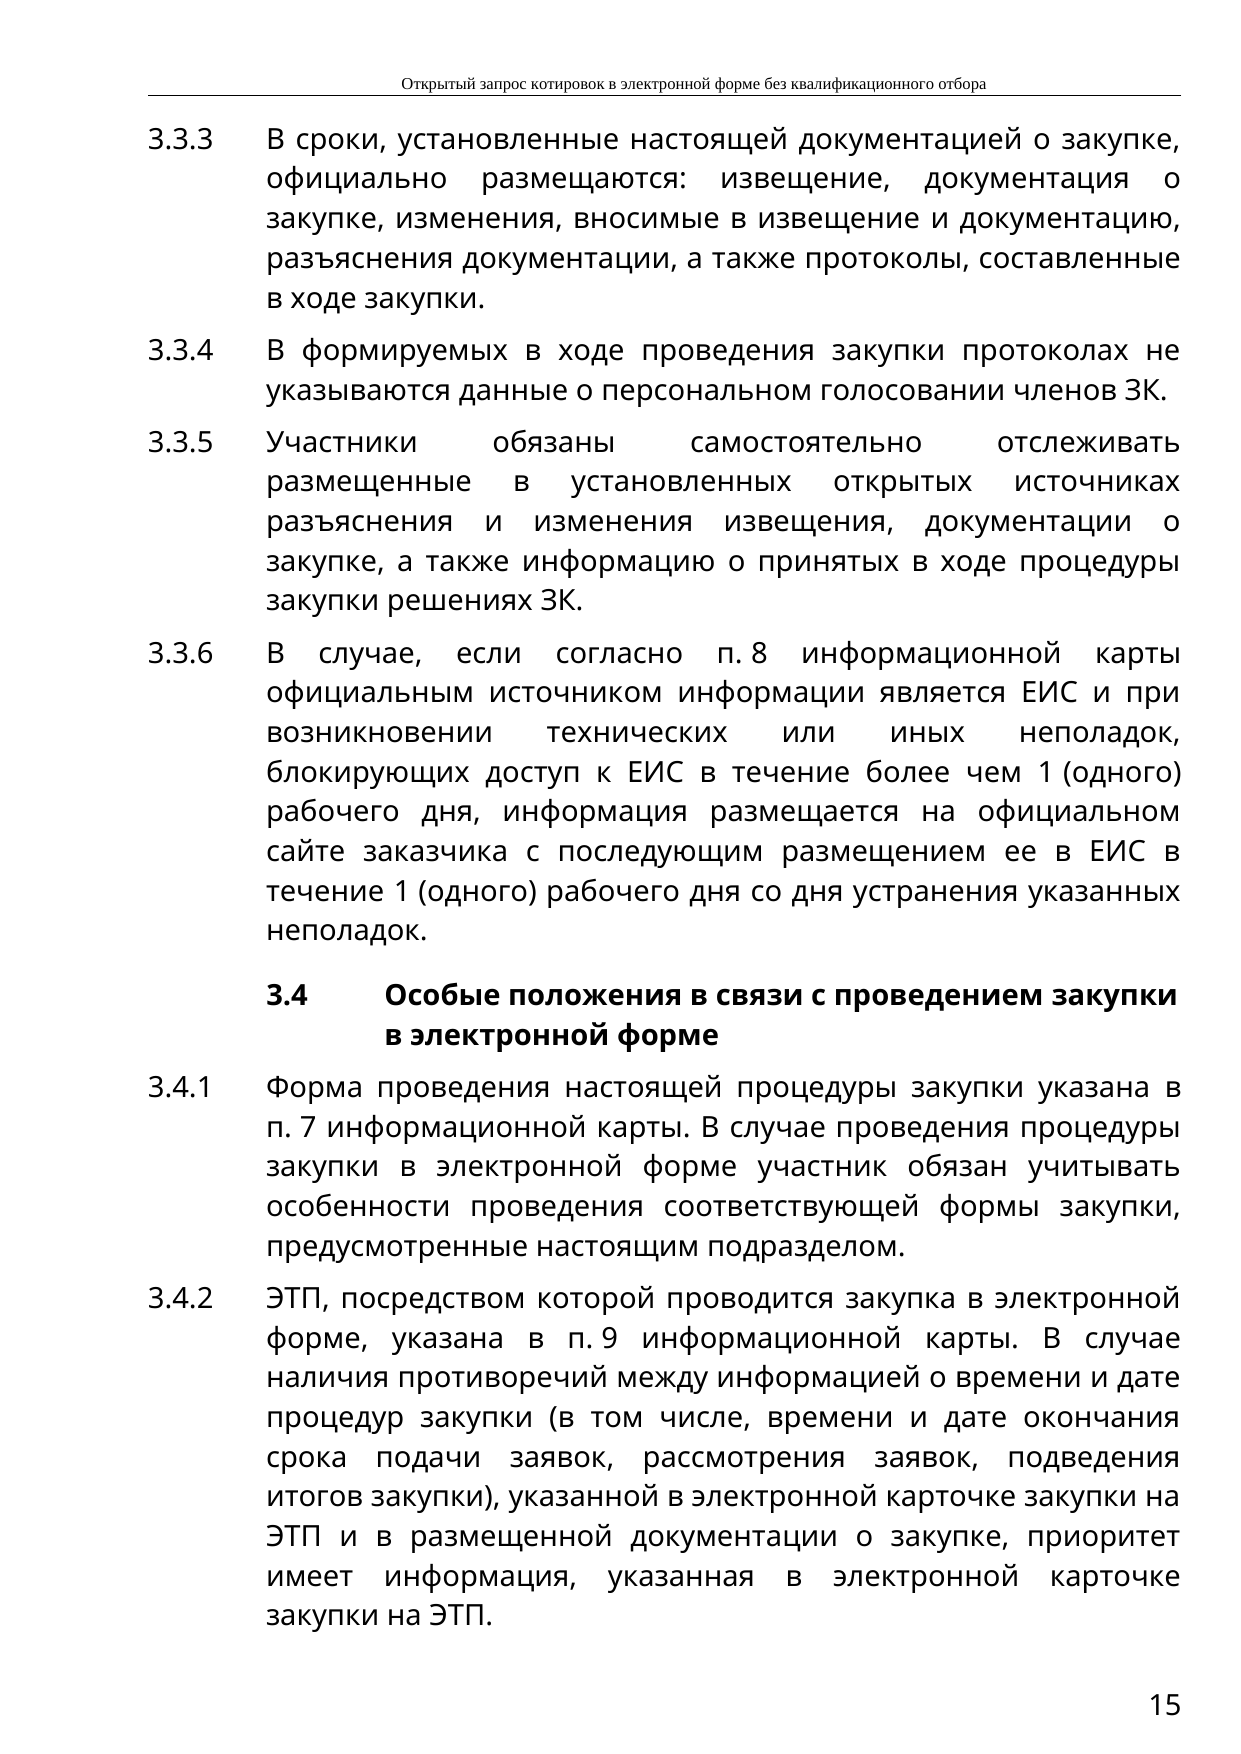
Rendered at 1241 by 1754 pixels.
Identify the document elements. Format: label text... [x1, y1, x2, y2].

text Участники обязаны самостоятельно отслеживать размещенные в установленных открытых источниках разъяснения и изменения извещения, документации о закупке, а также информацию о принятых в ходе процедуры закупки решениях ЗК. [148, 421, 1181, 619]
text В сроки, установленные настоящей документацией о закупке, официально размещаются: извещение, документация о закупке, изменения, вносимые в извещение и документацию, разъяснения документации, а также протоколы, составленные в ходе закупки. [148, 118, 1181, 317]
text ЭТП, посредством которой проводится закупка в электронной форме, указана в п. 9 информационной карты. В случае наличия противоречий между информацией о времени и дате процедур закупки (в том числе, времени и дате окончания срока подачи заявок, рассмотрения заявок, подведения итогов закупки), указанной в электронной карточке закупки на ЭТП и в размещенной документации о закупке, приоритет имеет информация, указанная в электронной карточке закупки на ЭТП. [148, 1277, 1181, 1634]
text В случае, если согласно п. 8 информационной карты официальным источником информации является ЕИС и при возникновении технических или иных неполадок, блокирующих доступ к ЕИС в течение более чем 1 (одного) рабочего дня, информация размещается на официальном сайте заказчика с последующим размещением ее в ЕИС в течение 1 (одного) рабочего дня со дня устранения указанных неполадок. [148, 632, 1181, 949]
text Форма проведения настоящей процедуры закупки указана в п. 7 информационной карты. В случае проведения процедуры закупки в электронной форме участник обязан учитывать особенности проведения соответствующей формы закупки, предусмотренные настоящим подразделом. [148, 1066, 1181, 1265]
text В формируемых в ходе проведения закупки протоколах не указываются данные о персональном голосовании членов ЗК. [148, 329, 1181, 408]
text Особые положения в связи с проведением закупки в электронной форме [266, 974, 1181, 1054]
